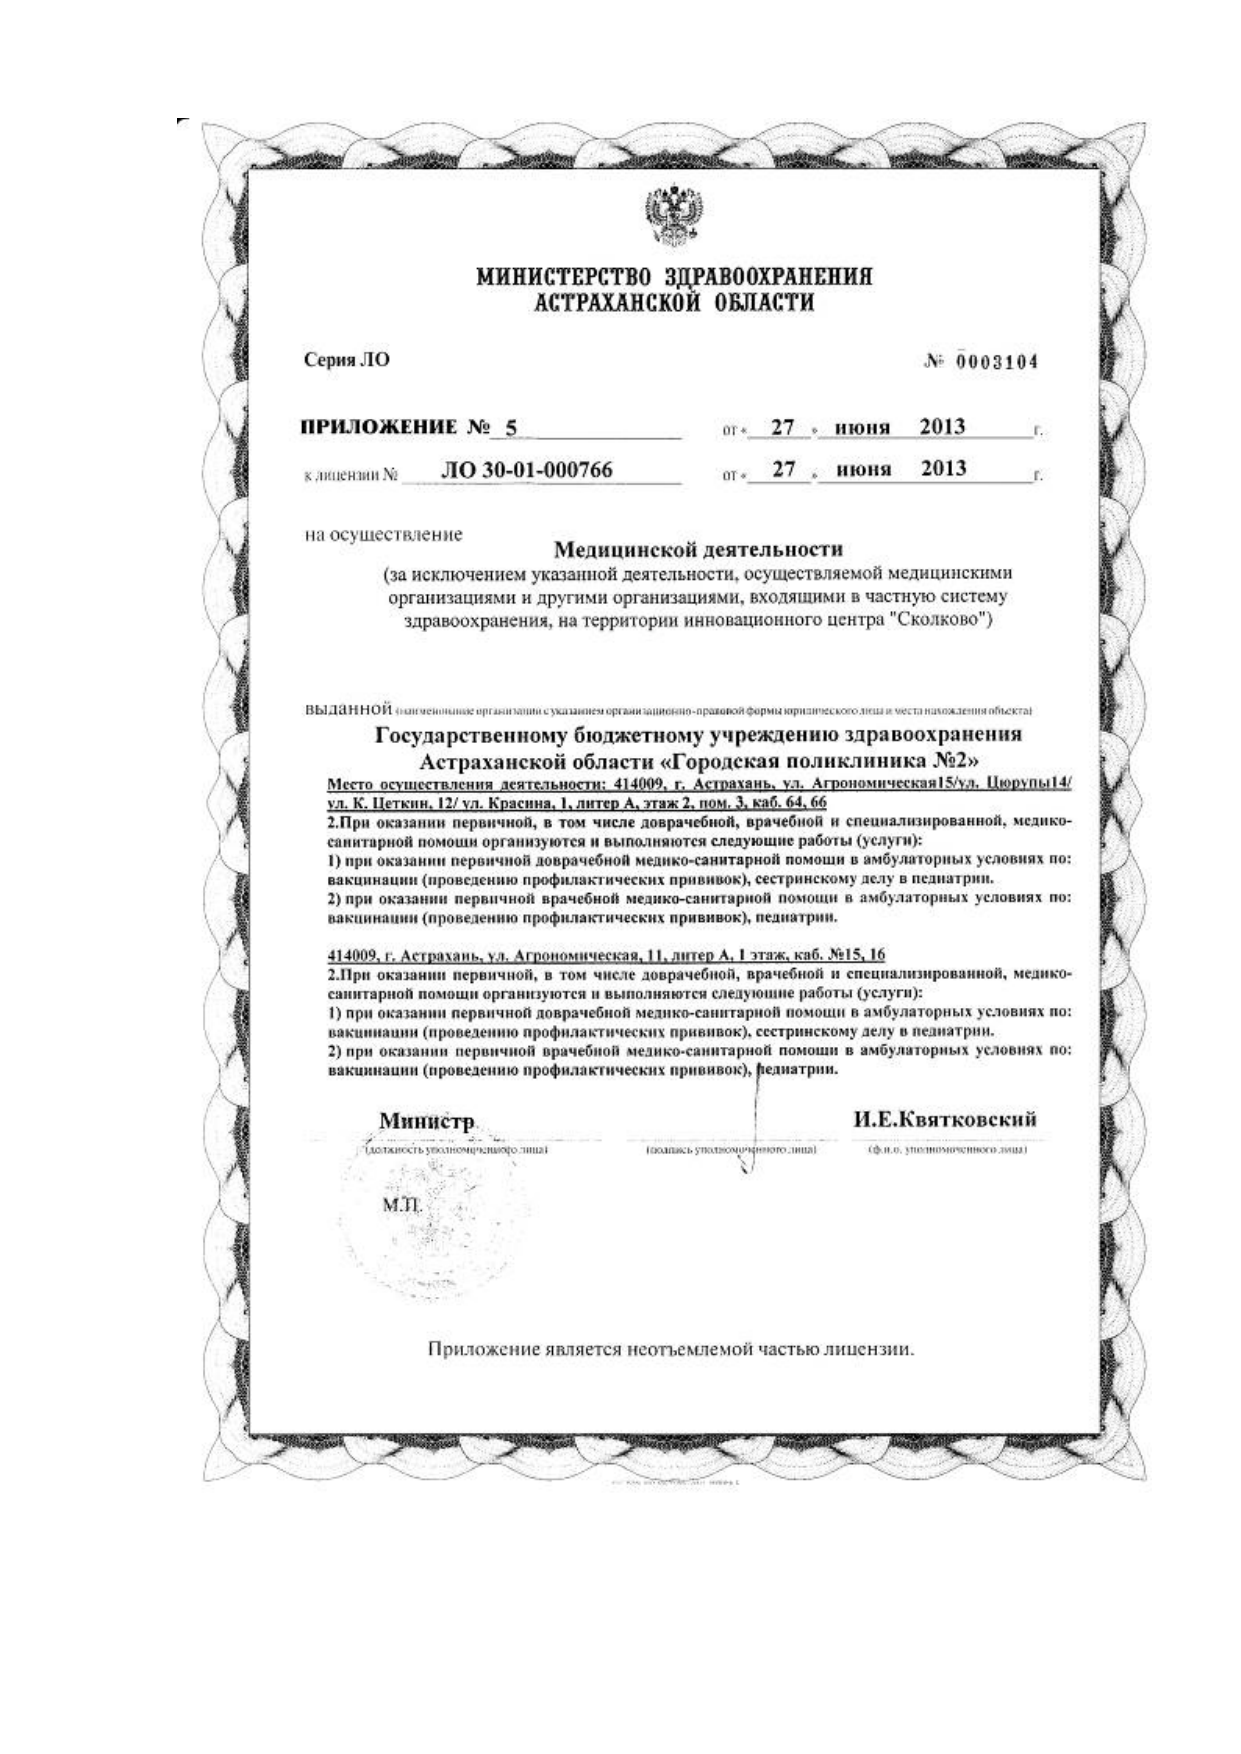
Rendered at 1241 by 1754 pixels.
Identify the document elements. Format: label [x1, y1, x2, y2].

picture [177, 118, 1152, 1496]
